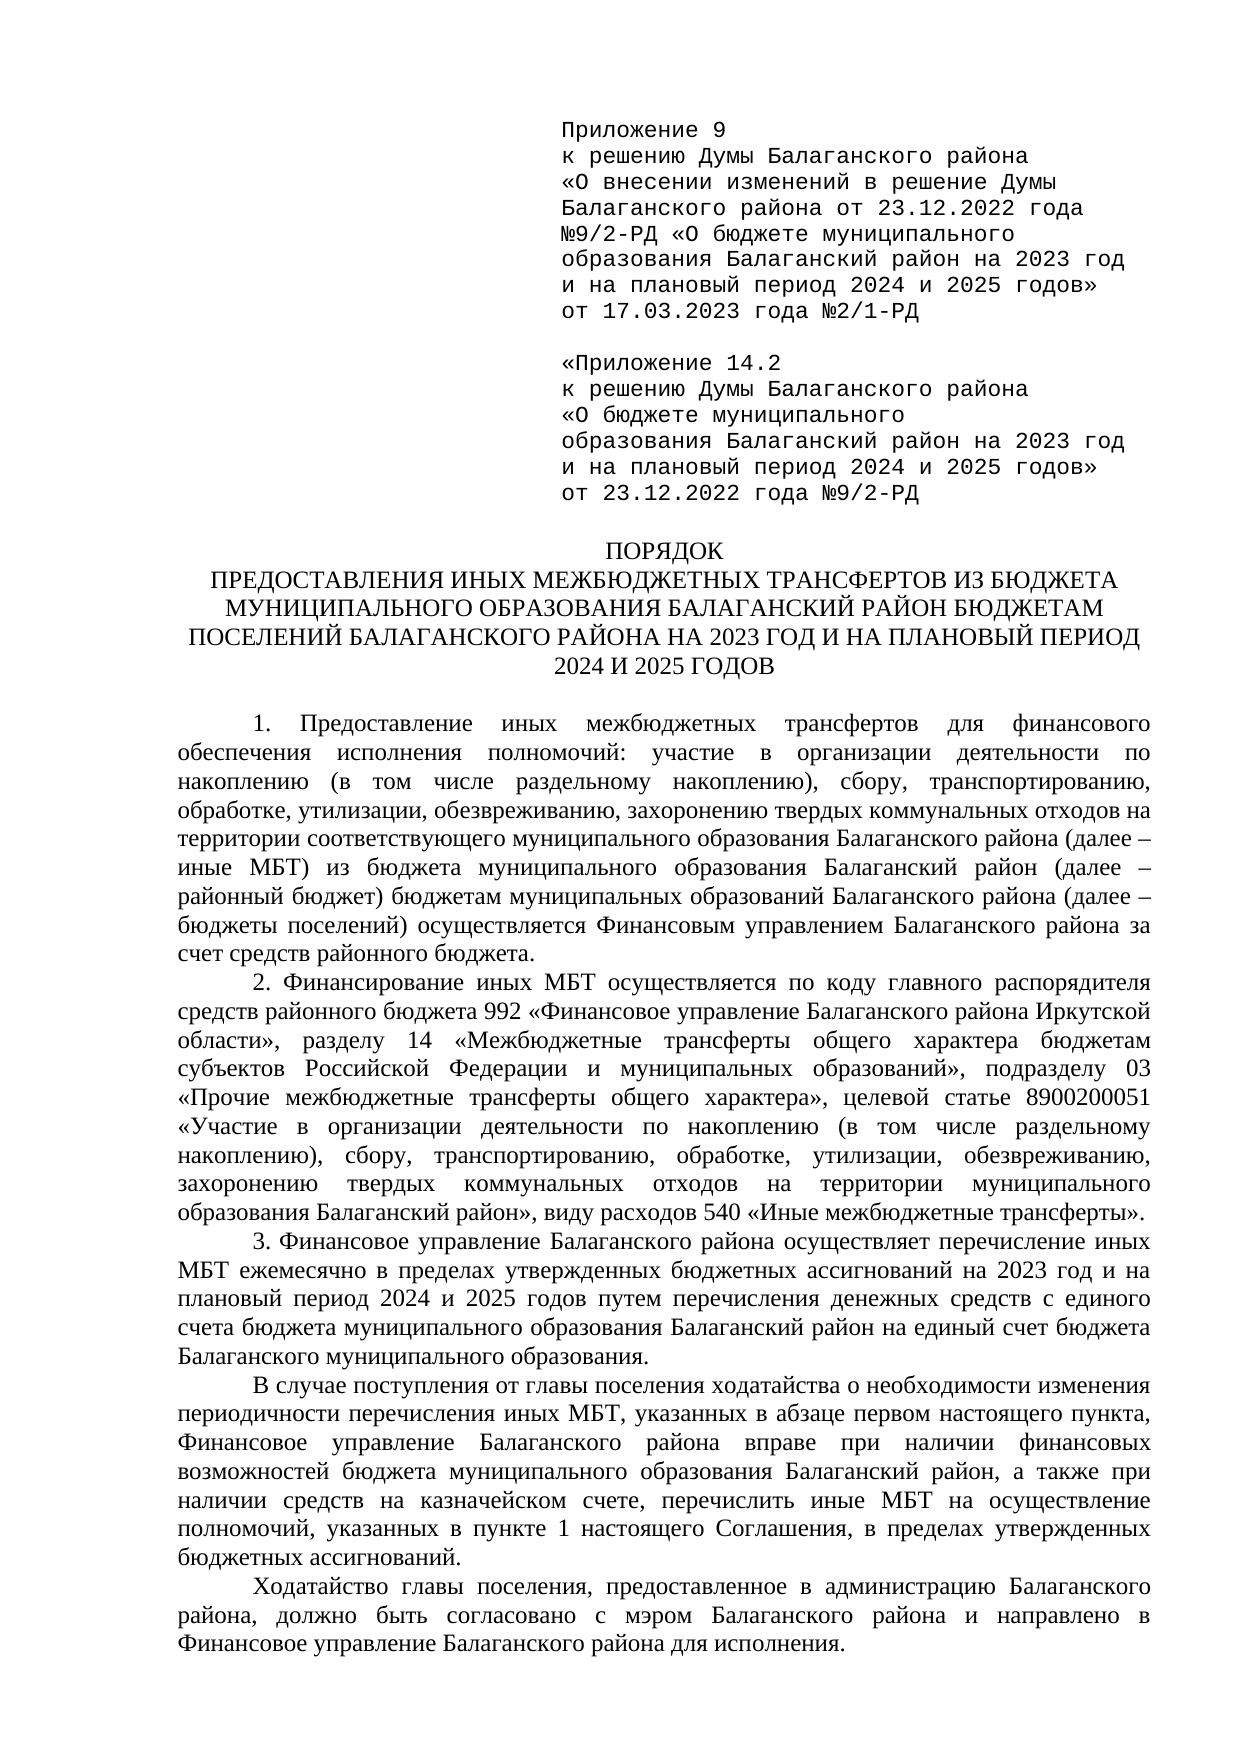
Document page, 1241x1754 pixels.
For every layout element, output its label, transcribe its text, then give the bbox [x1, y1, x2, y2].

text «О бюджете муниципального [561, 403, 1152, 429]
text образования Балаганский район на 2023 год [561, 429, 1152, 455]
text 1. Предоставление иных межбюджетных трансфертов для финансового обеспечения исполнения полномочий: участие в организации деятельности по накоплению (в том числе раздельному накоплению), сбору, транспортированию, обработке, утилизации, обезвреживанию, захоронению твердых коммунальных отходов на территории соответствующего муниципального образования Балаганского района (далее – иные МБТ) из бюджета муниципального образования Балаганский район (далее – районный бюджет) бюджетам муниципальных образований Балаганского района (далее – бюджеты поселений) осуществляется Финансовым управлением Балаганского района за счет средств районного бюджета. [177, 708, 1152, 967]
text Приложение 9 [561, 118, 1152, 144]
text ПОРЯДОК [177, 536, 1152, 565]
text от 17.03.2023 года №2/1-РД [561, 300, 1152, 326]
text ПРЕДОСТАВЛЕНИЯ ИНЫХ МЕЖБЮДЖЕТНЫХ ТРАНСФЕРТОВ ИЗ БЮДЖЕТА МУНИЦИПАЛЬНОГО ОБРАЗОВАНИЯ БАЛАГАНСКИЙ РАЙОН БЮДЖЕТАМ ПОСЕЛЕНИЙ БАЛАГАНСКОГО РАЙОНА НА 2023 ГОД И НА ПЛАНОВЫЙ ПЕРИОД 2024 И 2025 ГОДОВ [177, 565, 1152, 680]
text к решению Думы Балаганского района [561, 144, 1152, 170]
text «Приложение 14.2 [561, 352, 1152, 377]
text 2. Финансирование иных МБТ осуществляется по коду главного распорядителя средств районного бюджета 992 «Финансовое управление Балаганского района Иркутской области», разделу 14 «Межбюджетные трансферты общего характера бюджетам субъектов Российской Федерации и муниципальных образований», подразделу 03 «Прочие межбюджетные трансферты общего характера», целевой статье 8900200051 «Участие в организации деятельности по накоплению (в том числе раздельному накоплению), сбору, транспортированию, обработке, утилизации, обезвреживанию, захоронению твердых коммунальных отходов на территории муниципального образования Балаганский район», виду расходов 540 «Иные межбюджетные трансферты». [177, 967, 1152, 1226]
text к решению Думы Балаганского района [561, 377, 1152, 403]
text от 23.12.2022 года №9/2-РД [561, 481, 1152, 507]
text Ходатайство главы поселения, предоставленное в администрацию Балаганского района, должно быть согласовано с мэром Балаганского района и направлено в Финансовое управление Балаганского района для исполнения. [177, 1571, 1152, 1657]
text В случае поступления от главы поселения ходатайства о необходимости изменения периодичности перечисления иных МБТ, указанных в абзаце первом настоящего пункта, Финансовое управление Балаганского района вправе при наличии финансовых возможностей бюджета муниципального образования Балаганский район, а также при наличии средств на казначейском счете, перечислить иные МБТ на осуществление полномочий, указанных в пункте 1 настоящего Соглашения, в пределах утвержденных бюджетных ассигнований. [177, 1370, 1152, 1571]
text и на плановый период 2024 и 2025 годов» [561, 274, 1152, 300]
text «О внесении изменений в решение Думы [561, 170, 1152, 196]
text Балаганского района от 23.12.2022 года [561, 196, 1152, 222]
text образования Балаганский район на 2023 год [561, 248, 1152, 274]
text №9/2-РД «О бюджете муниципального [561, 222, 1152, 248]
text и на плановый период 2024 и 2025 годов» [561, 455, 1152, 481]
text 3. Финансовое управление Балаганского района осуществляет перечисление иных МБТ ежемесячно в пределах утвержденных бюджетных ассигнований на 2023 год и на плановый период 2024 и 2025 годов путем перечисления денежных средств с единого счета бюджета муниципального образования Балаганский район на единый счет бюджета Балаганского муниципального образования. [177, 1226, 1152, 1370]
